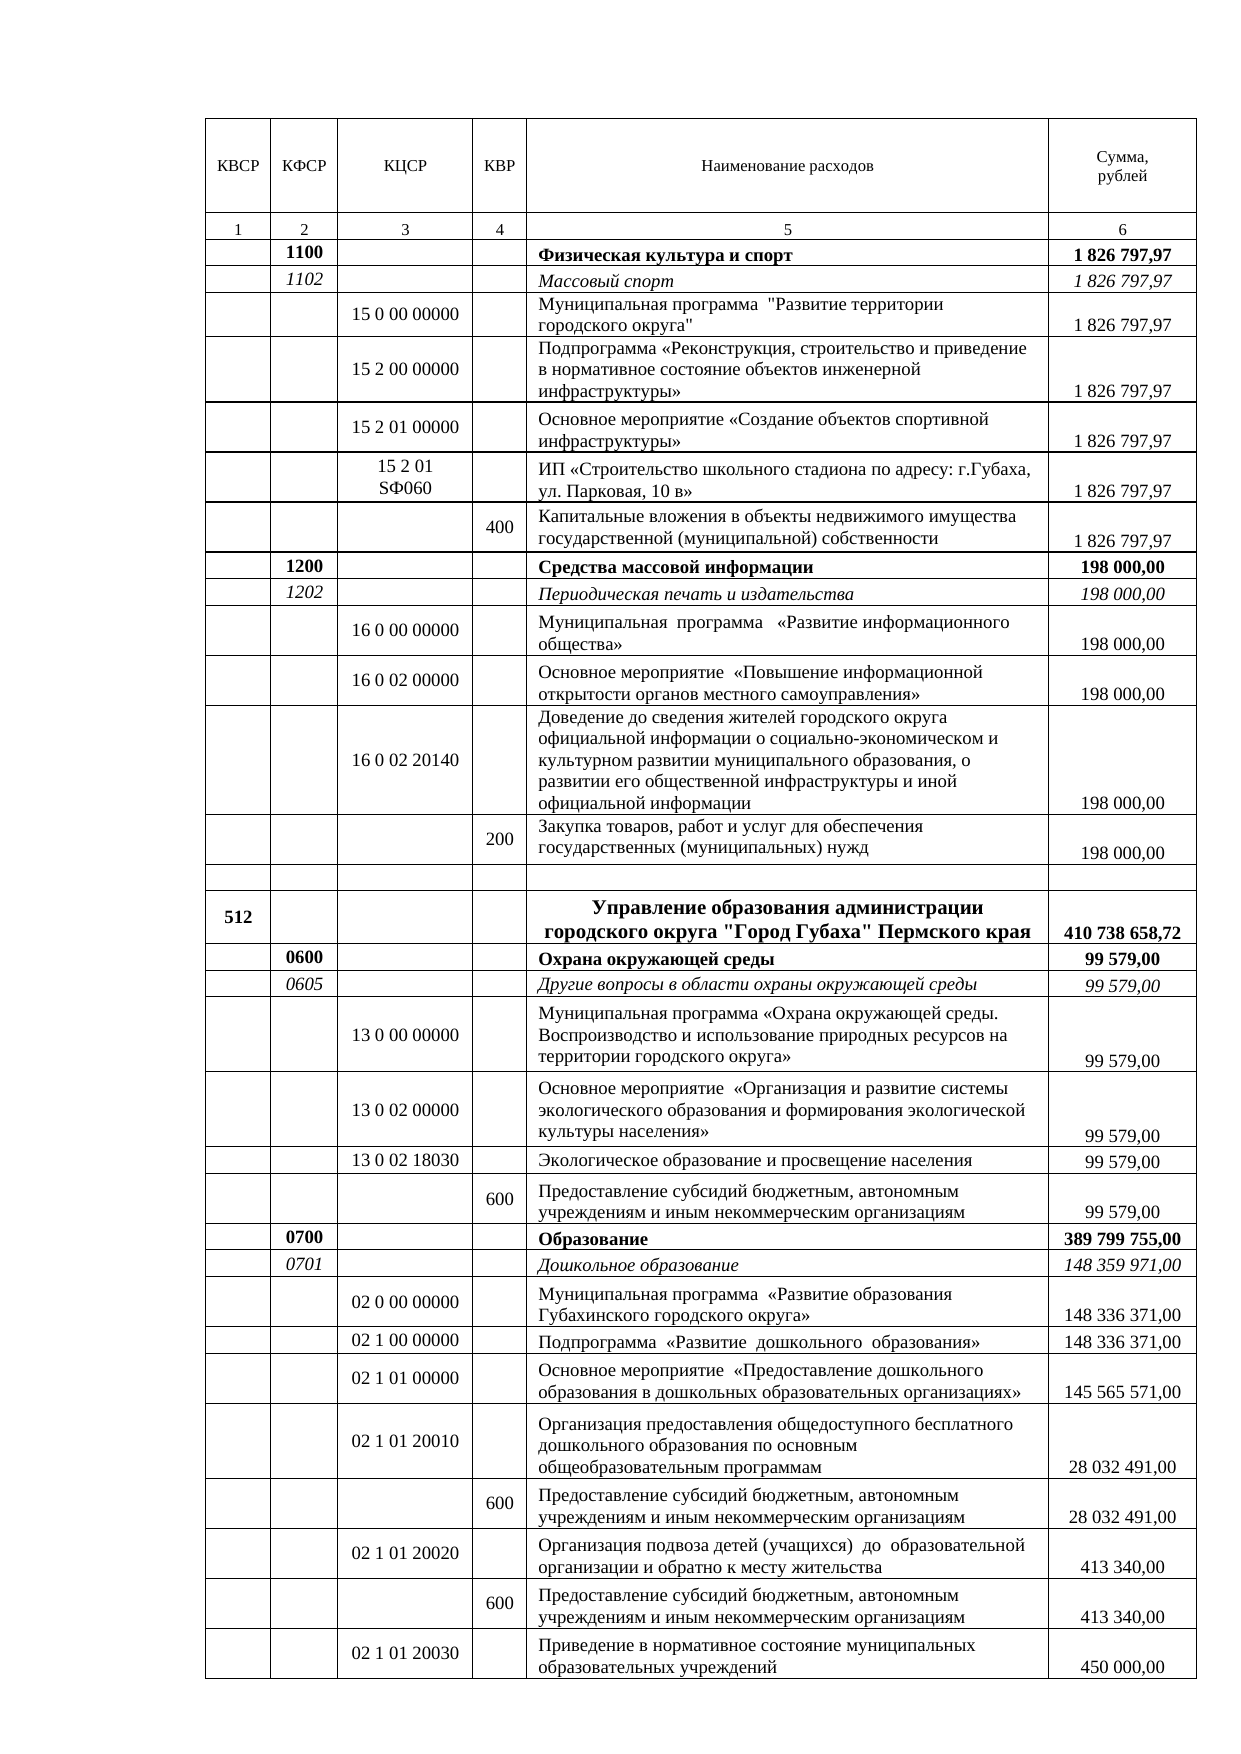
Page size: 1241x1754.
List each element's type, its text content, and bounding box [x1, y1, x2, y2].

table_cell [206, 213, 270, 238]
table_header КЦСР [338, 119, 472, 212]
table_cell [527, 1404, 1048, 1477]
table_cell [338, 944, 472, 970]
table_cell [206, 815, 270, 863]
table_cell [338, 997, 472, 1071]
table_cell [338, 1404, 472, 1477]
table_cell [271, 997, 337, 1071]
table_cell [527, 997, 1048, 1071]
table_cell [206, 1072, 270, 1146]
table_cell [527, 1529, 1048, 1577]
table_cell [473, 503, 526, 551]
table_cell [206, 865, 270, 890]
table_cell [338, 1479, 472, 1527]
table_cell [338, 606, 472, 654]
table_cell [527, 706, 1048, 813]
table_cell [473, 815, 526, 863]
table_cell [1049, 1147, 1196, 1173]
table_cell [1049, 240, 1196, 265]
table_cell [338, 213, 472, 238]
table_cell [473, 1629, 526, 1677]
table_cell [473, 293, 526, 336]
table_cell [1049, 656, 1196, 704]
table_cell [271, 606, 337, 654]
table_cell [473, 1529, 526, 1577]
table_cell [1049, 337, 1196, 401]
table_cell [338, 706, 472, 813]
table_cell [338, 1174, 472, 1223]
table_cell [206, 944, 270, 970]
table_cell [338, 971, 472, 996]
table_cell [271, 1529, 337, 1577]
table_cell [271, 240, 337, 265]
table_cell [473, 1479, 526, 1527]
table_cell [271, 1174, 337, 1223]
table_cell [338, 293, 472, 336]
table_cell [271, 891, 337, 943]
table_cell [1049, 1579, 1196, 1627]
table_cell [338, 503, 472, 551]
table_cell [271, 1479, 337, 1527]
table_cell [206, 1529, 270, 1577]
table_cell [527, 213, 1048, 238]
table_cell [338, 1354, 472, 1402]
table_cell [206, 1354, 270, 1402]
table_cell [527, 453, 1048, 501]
table_header КВР [473, 119, 526, 212]
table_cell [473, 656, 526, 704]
table_header КВСР [206, 119, 270, 212]
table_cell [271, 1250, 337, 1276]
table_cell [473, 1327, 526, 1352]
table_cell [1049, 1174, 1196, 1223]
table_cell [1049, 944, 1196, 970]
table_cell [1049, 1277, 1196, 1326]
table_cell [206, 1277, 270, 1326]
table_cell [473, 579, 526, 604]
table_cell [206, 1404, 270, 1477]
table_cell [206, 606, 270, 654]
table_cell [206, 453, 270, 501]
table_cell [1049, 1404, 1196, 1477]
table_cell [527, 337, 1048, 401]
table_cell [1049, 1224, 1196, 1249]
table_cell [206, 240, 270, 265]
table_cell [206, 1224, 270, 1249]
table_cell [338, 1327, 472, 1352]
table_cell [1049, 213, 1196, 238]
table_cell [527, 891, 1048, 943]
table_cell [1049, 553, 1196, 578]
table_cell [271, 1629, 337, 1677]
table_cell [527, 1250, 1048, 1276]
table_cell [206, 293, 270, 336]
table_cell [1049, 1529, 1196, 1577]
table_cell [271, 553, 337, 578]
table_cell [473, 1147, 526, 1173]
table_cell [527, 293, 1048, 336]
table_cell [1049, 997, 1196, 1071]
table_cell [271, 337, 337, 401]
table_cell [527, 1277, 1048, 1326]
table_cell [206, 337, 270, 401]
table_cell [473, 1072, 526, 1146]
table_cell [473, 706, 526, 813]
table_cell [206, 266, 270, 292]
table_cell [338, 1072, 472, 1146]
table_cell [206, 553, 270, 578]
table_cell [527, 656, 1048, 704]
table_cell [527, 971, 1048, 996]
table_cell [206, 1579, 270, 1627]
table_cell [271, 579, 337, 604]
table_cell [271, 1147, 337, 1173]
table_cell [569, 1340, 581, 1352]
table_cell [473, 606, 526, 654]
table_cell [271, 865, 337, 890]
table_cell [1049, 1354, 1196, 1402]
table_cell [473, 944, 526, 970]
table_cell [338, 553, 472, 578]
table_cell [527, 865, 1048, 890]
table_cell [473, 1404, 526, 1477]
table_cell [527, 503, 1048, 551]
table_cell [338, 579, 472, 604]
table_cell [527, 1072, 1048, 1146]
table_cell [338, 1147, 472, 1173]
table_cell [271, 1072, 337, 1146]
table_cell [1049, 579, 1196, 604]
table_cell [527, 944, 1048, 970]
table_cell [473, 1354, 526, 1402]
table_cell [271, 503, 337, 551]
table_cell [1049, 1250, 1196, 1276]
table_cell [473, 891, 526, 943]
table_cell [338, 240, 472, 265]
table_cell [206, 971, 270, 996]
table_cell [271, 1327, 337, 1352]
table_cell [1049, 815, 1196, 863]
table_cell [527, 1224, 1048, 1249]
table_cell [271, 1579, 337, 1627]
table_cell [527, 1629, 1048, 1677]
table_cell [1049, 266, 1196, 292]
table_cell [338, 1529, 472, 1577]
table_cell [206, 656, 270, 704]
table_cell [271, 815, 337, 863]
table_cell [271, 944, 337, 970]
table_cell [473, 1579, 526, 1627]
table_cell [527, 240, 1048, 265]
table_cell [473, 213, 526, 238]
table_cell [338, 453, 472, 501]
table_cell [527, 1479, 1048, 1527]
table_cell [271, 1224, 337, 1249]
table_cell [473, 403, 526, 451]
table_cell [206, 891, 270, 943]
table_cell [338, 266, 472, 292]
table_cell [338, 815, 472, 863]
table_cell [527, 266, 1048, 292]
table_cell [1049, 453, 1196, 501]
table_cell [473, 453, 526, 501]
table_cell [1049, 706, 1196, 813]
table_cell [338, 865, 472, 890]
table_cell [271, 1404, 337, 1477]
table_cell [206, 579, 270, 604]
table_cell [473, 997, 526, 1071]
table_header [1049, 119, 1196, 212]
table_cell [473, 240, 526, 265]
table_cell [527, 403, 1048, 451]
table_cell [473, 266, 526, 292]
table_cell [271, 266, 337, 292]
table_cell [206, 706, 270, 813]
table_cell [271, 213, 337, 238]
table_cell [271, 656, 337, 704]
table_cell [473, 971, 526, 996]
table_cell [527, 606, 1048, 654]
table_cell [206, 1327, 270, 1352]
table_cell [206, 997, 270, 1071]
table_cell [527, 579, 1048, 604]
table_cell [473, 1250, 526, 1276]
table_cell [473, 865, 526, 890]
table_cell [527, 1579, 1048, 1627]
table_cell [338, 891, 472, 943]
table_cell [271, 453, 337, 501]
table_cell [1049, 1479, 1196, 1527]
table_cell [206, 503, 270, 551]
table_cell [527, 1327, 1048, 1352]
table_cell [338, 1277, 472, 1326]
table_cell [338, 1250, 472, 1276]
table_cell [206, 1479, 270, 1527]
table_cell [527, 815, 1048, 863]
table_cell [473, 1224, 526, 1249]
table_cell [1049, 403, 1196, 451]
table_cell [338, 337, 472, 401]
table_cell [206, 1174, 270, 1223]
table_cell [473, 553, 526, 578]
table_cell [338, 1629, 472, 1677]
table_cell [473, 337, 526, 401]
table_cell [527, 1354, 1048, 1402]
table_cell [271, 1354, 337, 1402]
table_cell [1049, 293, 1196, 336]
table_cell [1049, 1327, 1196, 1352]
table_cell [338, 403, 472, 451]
table_header КФСР [271, 119, 337, 212]
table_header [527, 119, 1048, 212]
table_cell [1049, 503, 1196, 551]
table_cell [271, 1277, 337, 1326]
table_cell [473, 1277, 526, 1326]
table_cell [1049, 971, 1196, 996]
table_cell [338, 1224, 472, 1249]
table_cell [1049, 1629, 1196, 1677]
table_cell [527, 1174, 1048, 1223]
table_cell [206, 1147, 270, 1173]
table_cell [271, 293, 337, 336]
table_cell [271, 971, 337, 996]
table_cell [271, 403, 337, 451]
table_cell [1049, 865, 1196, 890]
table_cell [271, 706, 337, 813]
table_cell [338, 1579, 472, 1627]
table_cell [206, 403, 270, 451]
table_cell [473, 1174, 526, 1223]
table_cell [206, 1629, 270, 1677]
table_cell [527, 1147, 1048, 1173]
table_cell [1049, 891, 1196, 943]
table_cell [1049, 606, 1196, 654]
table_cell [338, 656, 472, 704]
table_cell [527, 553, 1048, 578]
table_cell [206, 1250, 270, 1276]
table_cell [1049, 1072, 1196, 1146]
